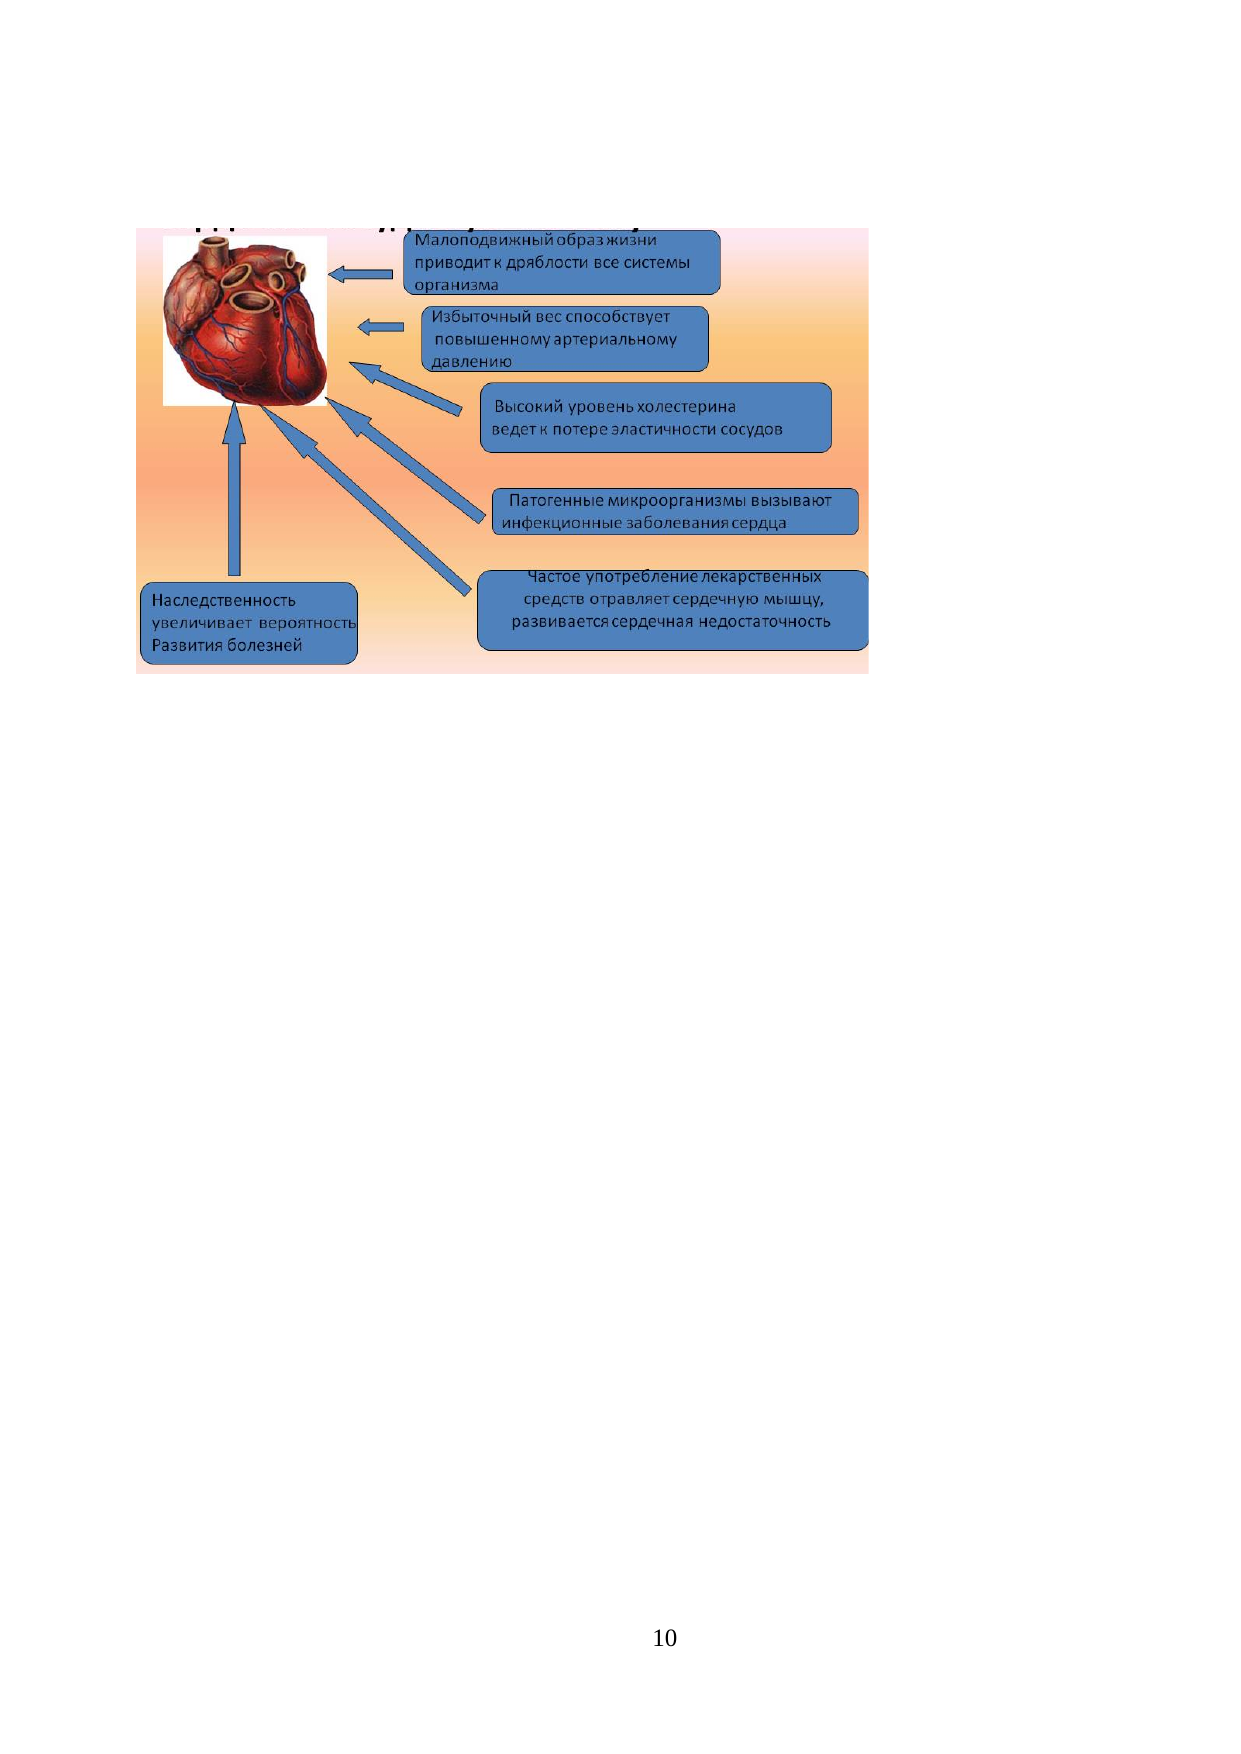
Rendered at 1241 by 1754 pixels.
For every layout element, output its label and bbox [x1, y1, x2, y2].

picture [136, 228, 869, 674]
